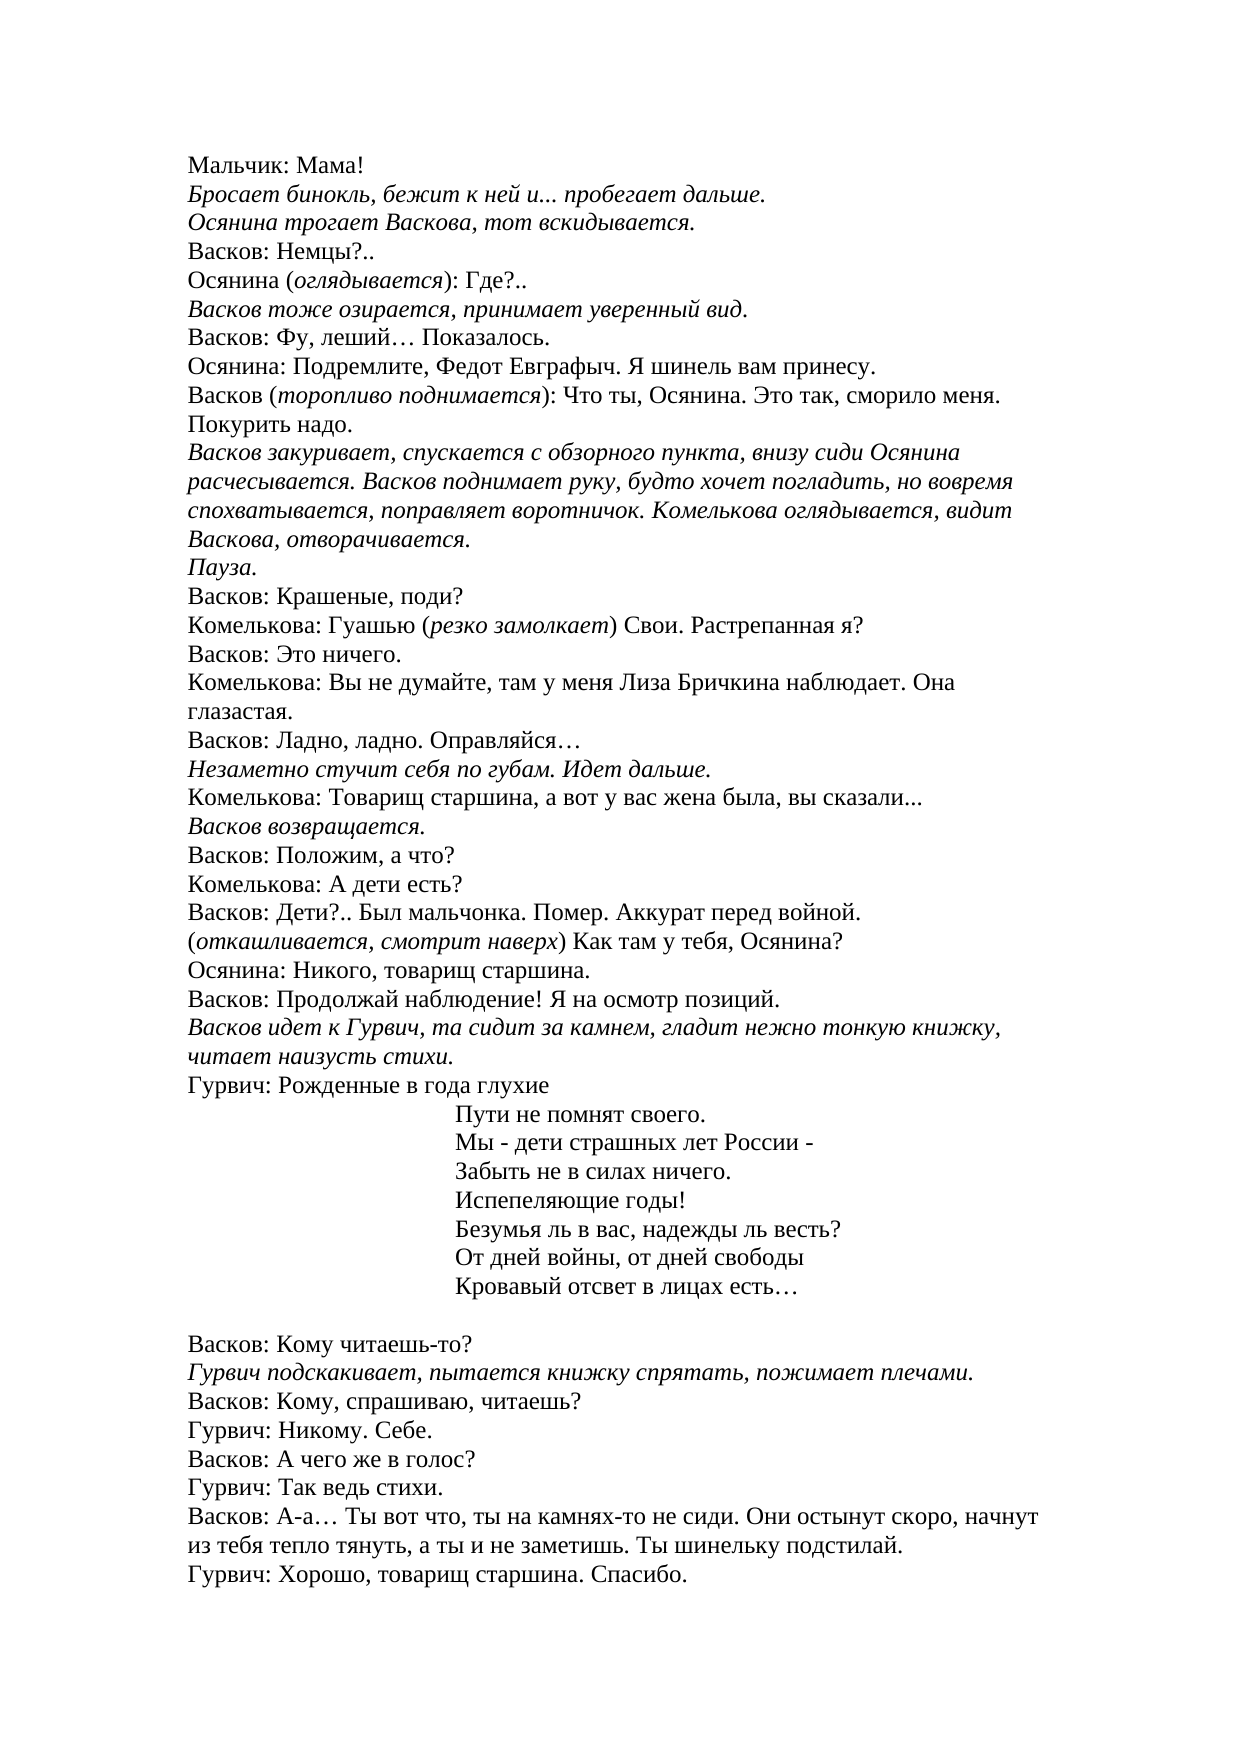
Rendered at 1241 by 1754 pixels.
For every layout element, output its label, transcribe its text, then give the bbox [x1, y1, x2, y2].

text Гурвич: Хорошо, товарищ старшина. Спасибо. [187, 1559, 1053, 1587]
text Комелькова: А дети есть? [187, 869, 1053, 897]
text Осянина трогает Васкова, тот вскидывается. [187, 207, 1053, 236]
text Васков идет к Гурвич, та сидит за камнем, гладит нежно тонкую книжку, читает наизусть стихи. [187, 1012, 1053, 1070]
text Комелькова: Товарищ старшина, а вот у вас жена была, вы сказали... [187, 782, 1053, 811]
text Мальчик: Мама! [187, 150, 1053, 179]
text Васков: Дети?.. Был мальчонка. Помер. Аккурат перед войной. (откашливается, смотрит наверх) Как там у тебя, Осянина? [187, 897, 1053, 955]
text Васков: А чего же в голос? [187, 1444, 1053, 1472]
text Кровавый отсвет в лицах есть… [396, 1271, 990, 1300]
text Васков: Положим, а что? [187, 840, 1053, 869]
text Васков (торопливо поднимается): Что ты, Осянина. Это так, сморило меня. Покурить надо. [187, 380, 1053, 437]
text Васков: Это ничего. [187, 639, 1053, 667]
text Васков тоже озирается, принимает уверенный вид. [187, 294, 1053, 322]
text Гурвич: Рожденные в года глухие [187, 1070, 990, 1099]
text Забыть не в силах ничего. [396, 1156, 990, 1185]
text Незаметно стучит себя по губам. Идет дальше. [187, 754, 1053, 782]
text Гурвич подскакивает, пытается книжку спрятать, пожимает плечами. [187, 1357, 1053, 1386]
text Осянина: Подремлите, Федот Евграфыч. Я шинель вам принесу. [187, 351, 1053, 380]
text Васков: Немцы?.. [187, 236, 1053, 265]
text Васков: А-а… Ты вот что, ты на камнях-то не сиди. Они остынут скоро, начнут из тебя тепло тянуть, а ты и не заметишь. Ты шинельку подстилай. [187, 1501, 1053, 1559]
text Безумья ль в вас, надежды ль весть? [396, 1214, 990, 1242]
text Мы - дети страшных лет России - [396, 1127, 990, 1156]
text От дней войны, от дней свободы [396, 1242, 990, 1271]
text Бросает бинокль, бежит к ней и... пробегает дальше. [187, 179, 1053, 207]
text Васков возвращается. [187, 811, 1053, 840]
text Пути не помнят своего. [396, 1099, 990, 1127]
text Гурвич: Никому. Себе. [187, 1415, 1053, 1444]
text Васков: Фу, леший… Показалось. [187, 322, 1053, 351]
text Васков: Крашеные, поди? [187, 581, 1053, 610]
text Гурвич: Так ведь стихи. [187, 1472, 1053, 1501]
text Васков: Продолжай наблюдение! Я на осмотр позиций. [187, 984, 1053, 1012]
text Васков: Ладно, ладно. Оправляйся… [187, 725, 1053, 754]
text Осянина (оглядывается): Где?.. [187, 265, 1053, 294]
text Васков закуривает, спускается с обзорного пункта, внизу сиди Осянина расчесывается. Васков поднимает руку, будто хочет погладить, но вовремя спохватывается, поправляет воротничок. Комелькова оглядывается, видит Васкова, отворачивается. [187, 437, 1053, 552]
text Испепеляющие годы! [396, 1185, 990, 1214]
text Пауза. [187, 552, 1053, 581]
text Осянина: Никого, товарищ старшина. [187, 955, 1053, 984]
text Васков: Кому читаешь-то? [187, 1329, 1053, 1357]
text Комелькова: Вы не думайте, там у меня Лиза Бричкина наблюдает. Она глазастая. [187, 667, 1053, 725]
text Комелькова: Гуашью (резко замолкает) Свои. Растрепанная я? [187, 610, 1053, 639]
text Васков: Кому, спрашиваю, читаешь? [187, 1386, 1053, 1415]
